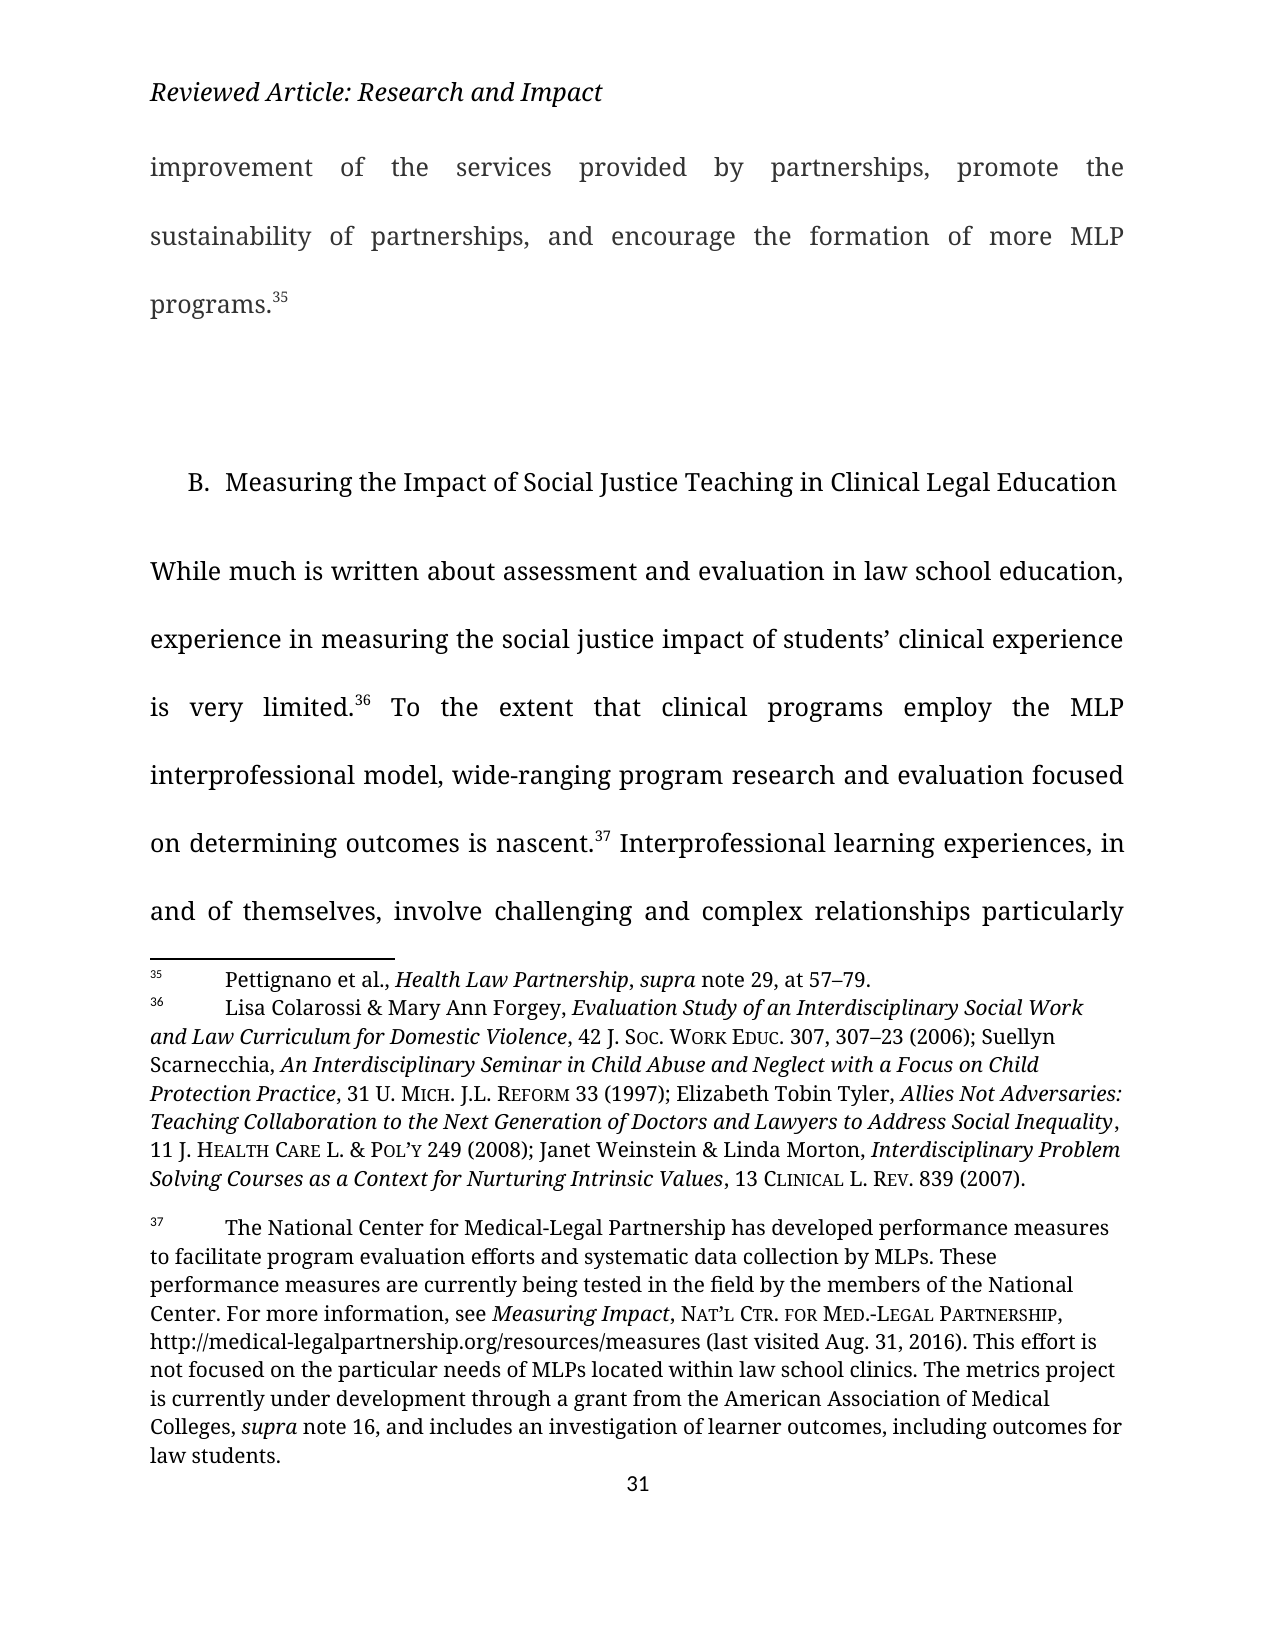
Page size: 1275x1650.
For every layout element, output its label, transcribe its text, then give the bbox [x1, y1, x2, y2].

list Measuring the Impact of Social Justice Teaching in Clinical Legal Education [187, 464, 1125, 498]
text While much is written about assessment and evaluation in law school education, experience in measuring the social justice impact of students’ clinical experience is very limited. To the extent that clinical programs employ the MLP interprofessional model, wide-ranging program research and evaluation focused on determining outcomes is nascent. Interprofessional learning experiences, in and of themselves, involve challenging and complex relationships particularly because most are created, at least in part, to contribute to transformative change in problem-solving. These interdisciplinary experiences are created not only to facilitate students’ transition from didactic learning to clinical practice, but also to expose students to complex issues facing our society. Because of this complexity, developing research projects and creating tools to evaluate effectiveness can be challenging. Moreover, few validated tools exist. Within the clinical legal education model, traditional assessment criteria are insufficient. Success is not simply mastery of a body of knowledge. The common methodology, testing, is not indicative of development of skills and values. Thus, there is both opportunity and challenge in developing evaluation and research projects employing realistic metrics. [150, 553, 1125, 928]
text Clinical legal education has been recognized as an ideal vehicle to promote teaching and learning of social justice. Effectively teaching social justice requires the infusion of social justice principles and values not only in law clinics, but throughout the curriculum. Justice education can equip students with the skills and experiences necessary to promote social change and to increase equality among individuals. Interprofessional collaboration is a particularly effective way to address the multiple determinants of health and to promote health and social equity. In the United States, the triple aim of providing interprofessional education combined with addressing social justice principles and improving health outcomes is embodied in the medical-legal partnership movement. Documenting outcomes and performing research that focuses on measuring the success of such collaboration is essential to better understanding the value of this approach. Such research can also ensure quality and continued improvement of the services provided by partnerships, promote the sustainability of partnerships, and encourage the formation of more MLP programs. [150, 150, 1125, 320]
